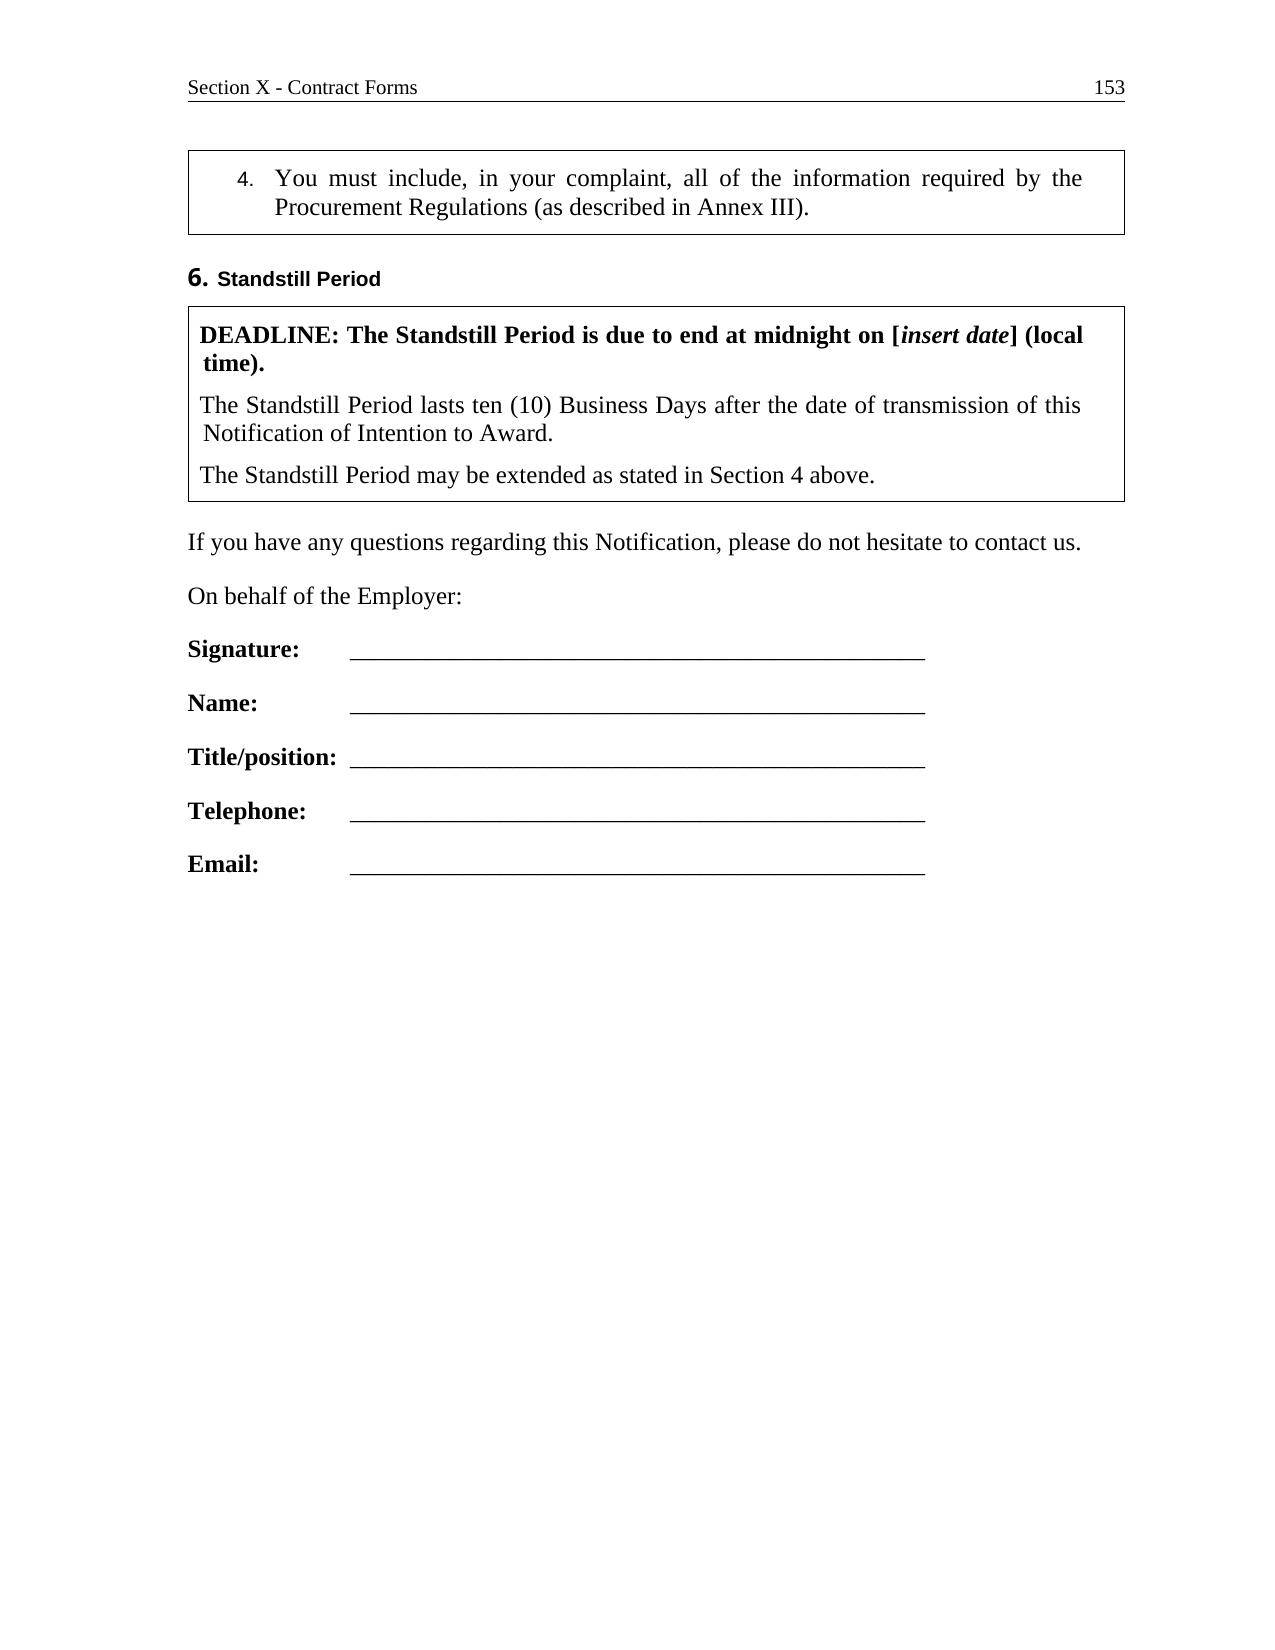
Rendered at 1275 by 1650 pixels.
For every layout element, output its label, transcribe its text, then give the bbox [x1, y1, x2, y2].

text On behalf of the Employer: [187, 581, 1095, 609]
table_header DEADLINE: The Standstill Period is due to end at midnight on [insert date] (local time). The Standstill Period lasts ten (10) Business Days after the date of transmission of this Notification of Intention to Award. The Standstill Period may be extended as stated in Section 4 above. [189, 307, 1124, 501]
text Name: ______________________________________________ [187, 688, 1125, 717]
text Signature: ______________________________________________ [187, 634, 1125, 663]
text Telephone: ______________________________________________ [187, 796, 1125, 824]
text Title/position: ______________________________________________ [187, 742, 1125, 771]
text Email: ______________________________________________ [187, 849, 1125, 878]
list Standstill Period [187, 259, 1095, 294]
text If you have any questions regarding this Notification, please do not hesitate to contact us. [187, 527, 1095, 556]
